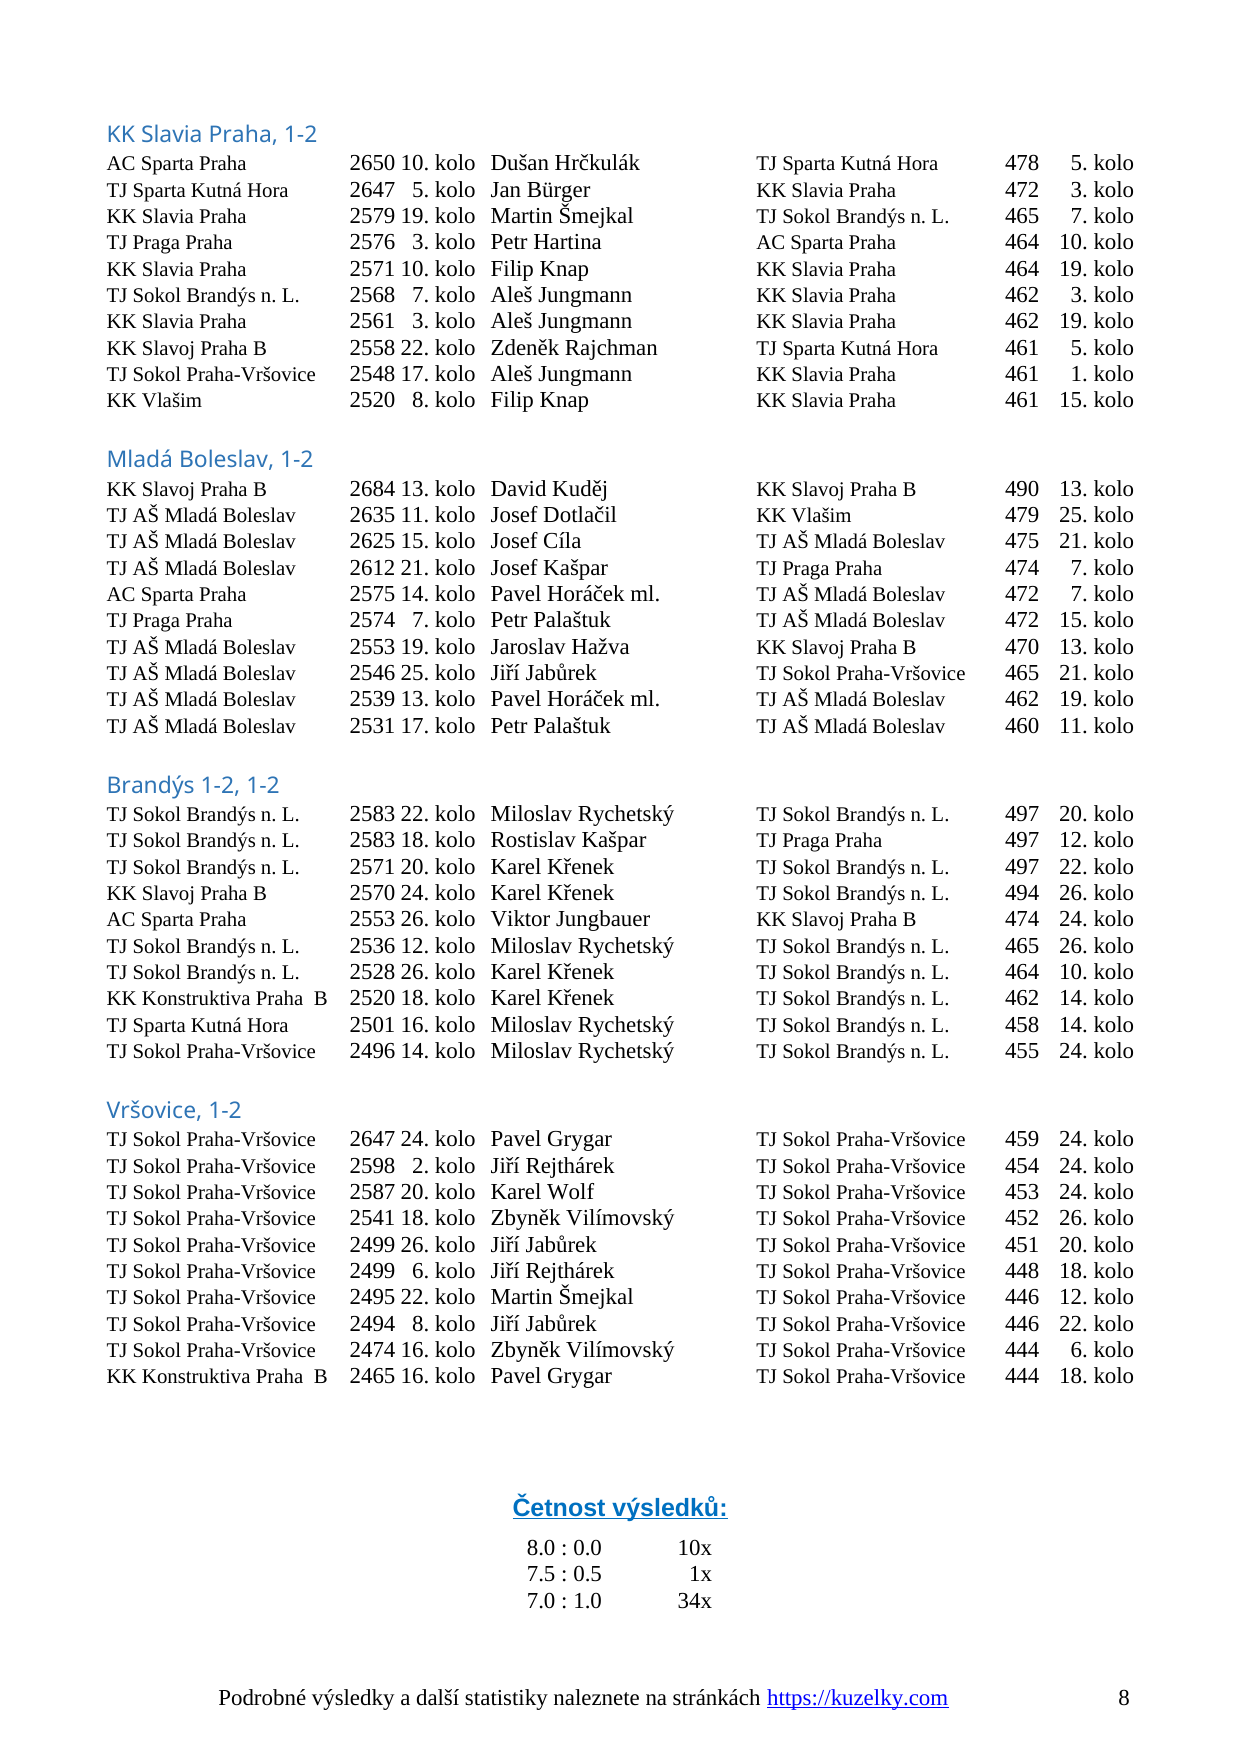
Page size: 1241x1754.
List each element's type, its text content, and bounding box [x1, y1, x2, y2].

text KK Konstruktiva Praha B 2465 16. kolo Pavel Grygar TJ Sokol Praha-Vršovice 444 18. kolo [106, 1362, 1134, 1389]
text TJ Sokol Brandýs n. L. 2583 22. kolo Miloslav Rychetský TJ Sokol Brandýs n. L. 497 20. kolo [106, 800, 1134, 826]
text Četnost výsledků: [94, 1493, 1145, 1522]
text TJ Sokol Praha-Vršovice 2647 24. kolo Pavel Grygar TJ Sokol Praha-Vršovice 459 24. kolo [106, 1125, 1134, 1152]
text TJ Sparta Kutná Hora 2501 16. kolo Miloslav Rychetský TJ Sokol Brandýs n. L. 458 14. kolo [106, 1011, 1134, 1037]
text TJ Sokol Brandýs n. L. 2536 12. kolo Miloslav Rychetský TJ Sokol Brandýs n. L. 465 26. kolo [106, 932, 1134, 958]
text TJ Sokol Praha-Vršovice 2541 18. kolo Zbyněk Vilímovský TJ Sokol Praha-Vršovice 452 26. kolo [106, 1204, 1134, 1231]
text TJ Praga Praha 2574 7. kolo Petr Palaštuk TJ AŠ Mladá Boleslav 472 15. kolo [106, 606, 1134, 633]
subtitle Mladá Boleslav, 1-2 [106, 443, 1134, 475]
subtitle KK Slavia Praha, 1-2 [106, 118, 1134, 149]
text KK Slavia Praha 2571 10. kolo Filip Knap KK Slavia Praha 464 19. kolo [106, 255, 1134, 281]
text KK Slavoj Praha B 2570 24. kolo Karel Křenek TJ Sokol Brandýs n. L. 494 26. kolo [106, 879, 1134, 905]
text TJ Sokol Brandýs n. L. 2571 20. kolo Karel Křenek TJ Sokol Brandýs n. L. 497 22. kolo [106, 853, 1134, 879]
text TJ Praga Praha 2576 3. kolo Petr Hartina AC Sparta Praha 464 10. kolo [106, 228, 1134, 255]
subtitle Vršovice, 1-2 [106, 1094, 1134, 1125]
text KK Slavoj Praha B 2684 13. kolo David Kuděj KK Slavoj Praha B 490 13. kolo [106, 475, 1134, 501]
text TJ Sokol Praha-Vršovice 2499 6. kolo Jiří Rejthárek TJ Sokol Praha-Vršovice 448 18. kolo [106, 1257, 1134, 1283]
text KK Vlašim 2520 8. kolo Filip Knap KK Slavia Praha 461 15. kolo [106, 387, 1134, 413]
text TJ AŠ Mladá Boleslav 2612 21. kolo Josef Kašpar TJ Praga Praha 474 7. kolo [106, 554, 1134, 580]
text TJ AŠ Mladá Boleslav 2531 17. kolo Petr Palaštuk TJ AŠ Mladá Boleslav 460 11. kolo [106, 712, 1134, 738]
text 7.5 : 0.5 1x [106, 1561, 1134, 1587]
text TJ Sokol Praha-Vršovice 2548 17. kolo Aleš Jungmann KK Slavia Praha 461 1. kolo [106, 360, 1134, 387]
text KK Slavia Praha 2561 3. kolo Aleš Jungmann KK Slavia Praha 462 19. kolo [106, 307, 1134, 334]
text KK Konstruktiva Praha B 2520 18. kolo Karel Křenek TJ Sokol Brandýs n. L. 462 14. kolo [106, 984, 1134, 1011]
text AC Sparta Praha 2575 14. kolo Pavel Horáček ml. TJ AŠ Mladá Boleslav 472 7. kolo [106, 580, 1134, 606]
text AC Sparta Praha 2650 10. kolo Dušan Hrčkulák TJ Sparta Kutná Hora 478 5. kolo [106, 149, 1134, 176]
text KK Slavia Praha 2579 19. kolo Martin Šmejkal TJ Sokol Brandýs n. L. 465 7. kolo [106, 202, 1134, 228]
text AC Sparta Praha 2553 26. kolo Viktor Jungbauer KK Slavoj Praha B 474 24. kolo [106, 905, 1134, 932]
text TJ AŠ Mladá Boleslav 2546 25. kolo Jiří Jabůrek TJ Sokol Praha-Vršovice 465 21. kolo [106, 659, 1134, 686]
text TJ Sokol Brandýs n. L. 2528 26. kolo Karel Křenek TJ Sokol Brandýs n. L. 464 10. kolo [106, 958, 1134, 984]
text TJ AŠ Mladá Boleslav 2625 15. kolo Josef Cíla TJ AŠ Mladá Boleslav 475 21. kolo [106, 527, 1134, 554]
text TJ Sokol Praha-Vršovice 2598 2. kolo Jiří Rejthárek TJ Sokol Praha-Vršovice 454 24. kolo [106, 1152, 1134, 1178]
text TJ Sparta Kutná Hora 2647 5. kolo Jan Bürger KK Slavia Praha 472 3. kolo [106, 176, 1134, 202]
text TJ Sokol Praha-Vršovice 2474 16. kolo Zbyněk Vilímovský TJ Sokol Praha-Vršovice 444 6. kolo [106, 1336, 1134, 1362]
text TJ Sokol Praha-Vršovice 2587 20. kolo Karel Wolf TJ Sokol Praha-Vršovice 453 24. kolo [106, 1178, 1134, 1204]
text 8.0 : 0.0 10x [106, 1534, 1134, 1561]
text TJ AŠ Mladá Boleslav 2553 19. kolo Jaroslav Hažva KK Slavoj Praha B 470 13. kolo [106, 633, 1134, 659]
text TJ Sokol Praha-Vršovice 2495 22. kolo Martin Šmejkal TJ Sokol Praha-Vršovice 446 12. kolo [106, 1283, 1134, 1310]
text TJ Sokol Praha-Vršovice 2496 14. kolo Miloslav Rychetský TJ Sokol Brandýs n. L. 455 24. kolo [106, 1037, 1134, 1063]
text KK Slavoj Praha B 2558 22. kolo Zdeněk Rajchman TJ Sparta Kutná Hora 461 5. kolo [106, 334, 1134, 360]
text TJ AŠ Mladá Boleslav 2635 11. kolo Josef Dotlačil KK Vlašim 479 25. kolo [106, 501, 1134, 527]
text TJ AŠ Mladá Boleslav 2539 13. kolo Pavel Horáček ml. TJ AŠ Mladá Boleslav 462 19. kolo [106, 686, 1134, 712]
text TJ Sokol Brandýs n. L. 2583 18. kolo Rostislav Kašpar TJ Praga Praha 497 12. kolo [106, 826, 1134, 853]
text TJ Sokol Brandýs n. L. 2568 7. kolo Aleš Jungmann KK Slavia Praha 462 3. kolo [106, 281, 1134, 307]
text TJ Sokol Praha-Vršovice 2494 8. kolo Jiří Jabůrek TJ Sokol Praha-Vršovice 446 22. kolo [106, 1310, 1134, 1336]
text 7.0 : 1.0 34x [106, 1587, 1134, 1613]
text TJ Sokol Praha-Vršovice 2499 26. kolo Jiří Jabůrek TJ Sokol Praha-Vršovice 451 20. kolo [106, 1231, 1134, 1257]
subtitle Brandýs 1-2, 1-2 [106, 769, 1134, 800]
